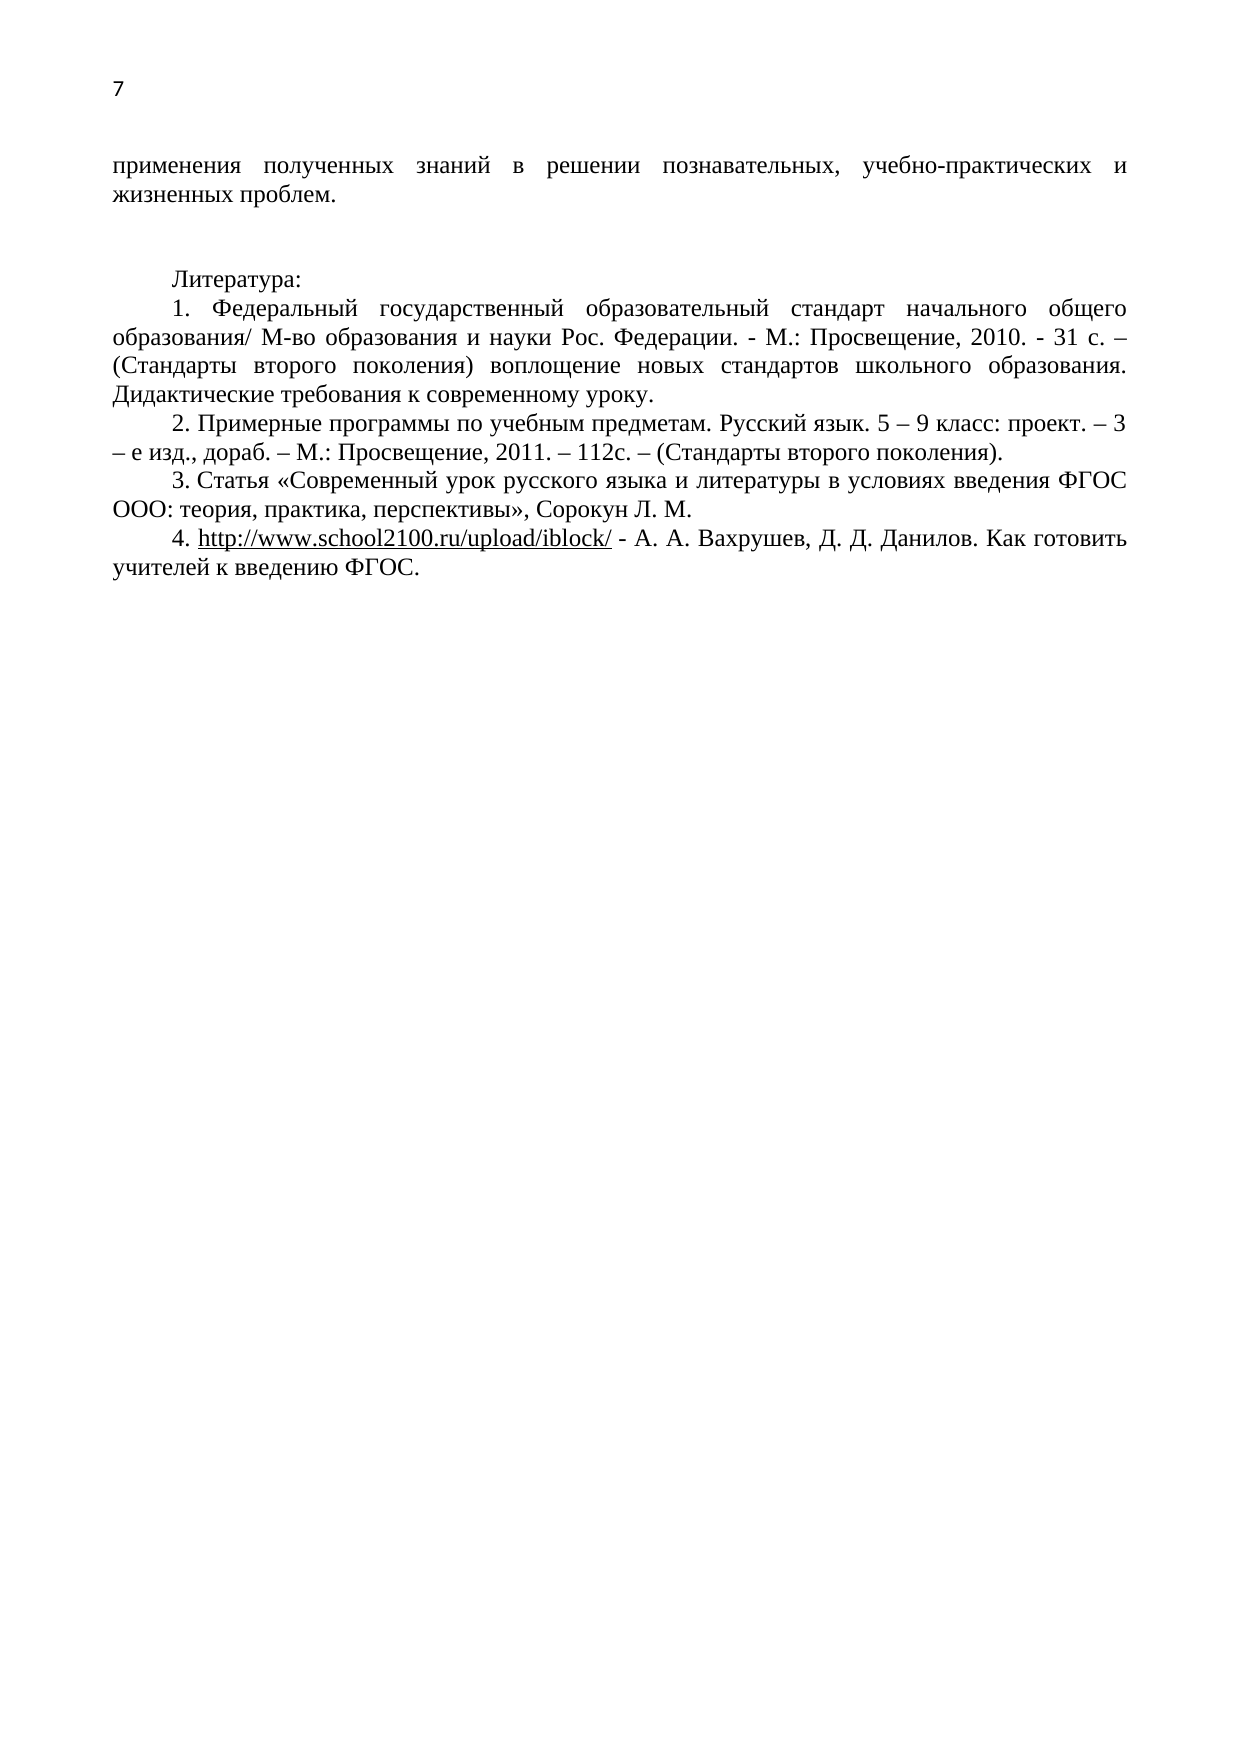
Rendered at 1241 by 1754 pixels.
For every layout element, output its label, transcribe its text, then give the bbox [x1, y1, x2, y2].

text 3. Статья «Современный урок русского языка и литературы в условиях введения ФГОС ООО: теория, практика, перспективы», Сорокун Л. М. [112, 466, 1128, 523]
text Литература: [112, 264, 1128, 293]
text 1. Федеральный государственный образовательный стандарт начального общего образования/ М-во образования и науки Рос. Федерации. - М.: Просвещение, 2010. - 31 с. – (Стандарты второго поколения) воплощение новых стандартов школьного образования. Дидактические требования к современному уроку. [112, 293, 1128, 408]
text 4. http://www.school2100.ru/upload/iblock/ - А. А. Вахрушев, Д. Д. Данилов. Как готовить учителей к введению ФГОС. [112, 523, 1128, 581]
text 2. Примерные программы по учебным предметам. Русский язык. 5 – 9 класс: проект. – 3 – е изд., дораб. – М.: Просвещение, 2011. – 112с. – (Стандарты второго поколения). [112, 408, 1128, 466]
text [112, 150, 1128, 207]
